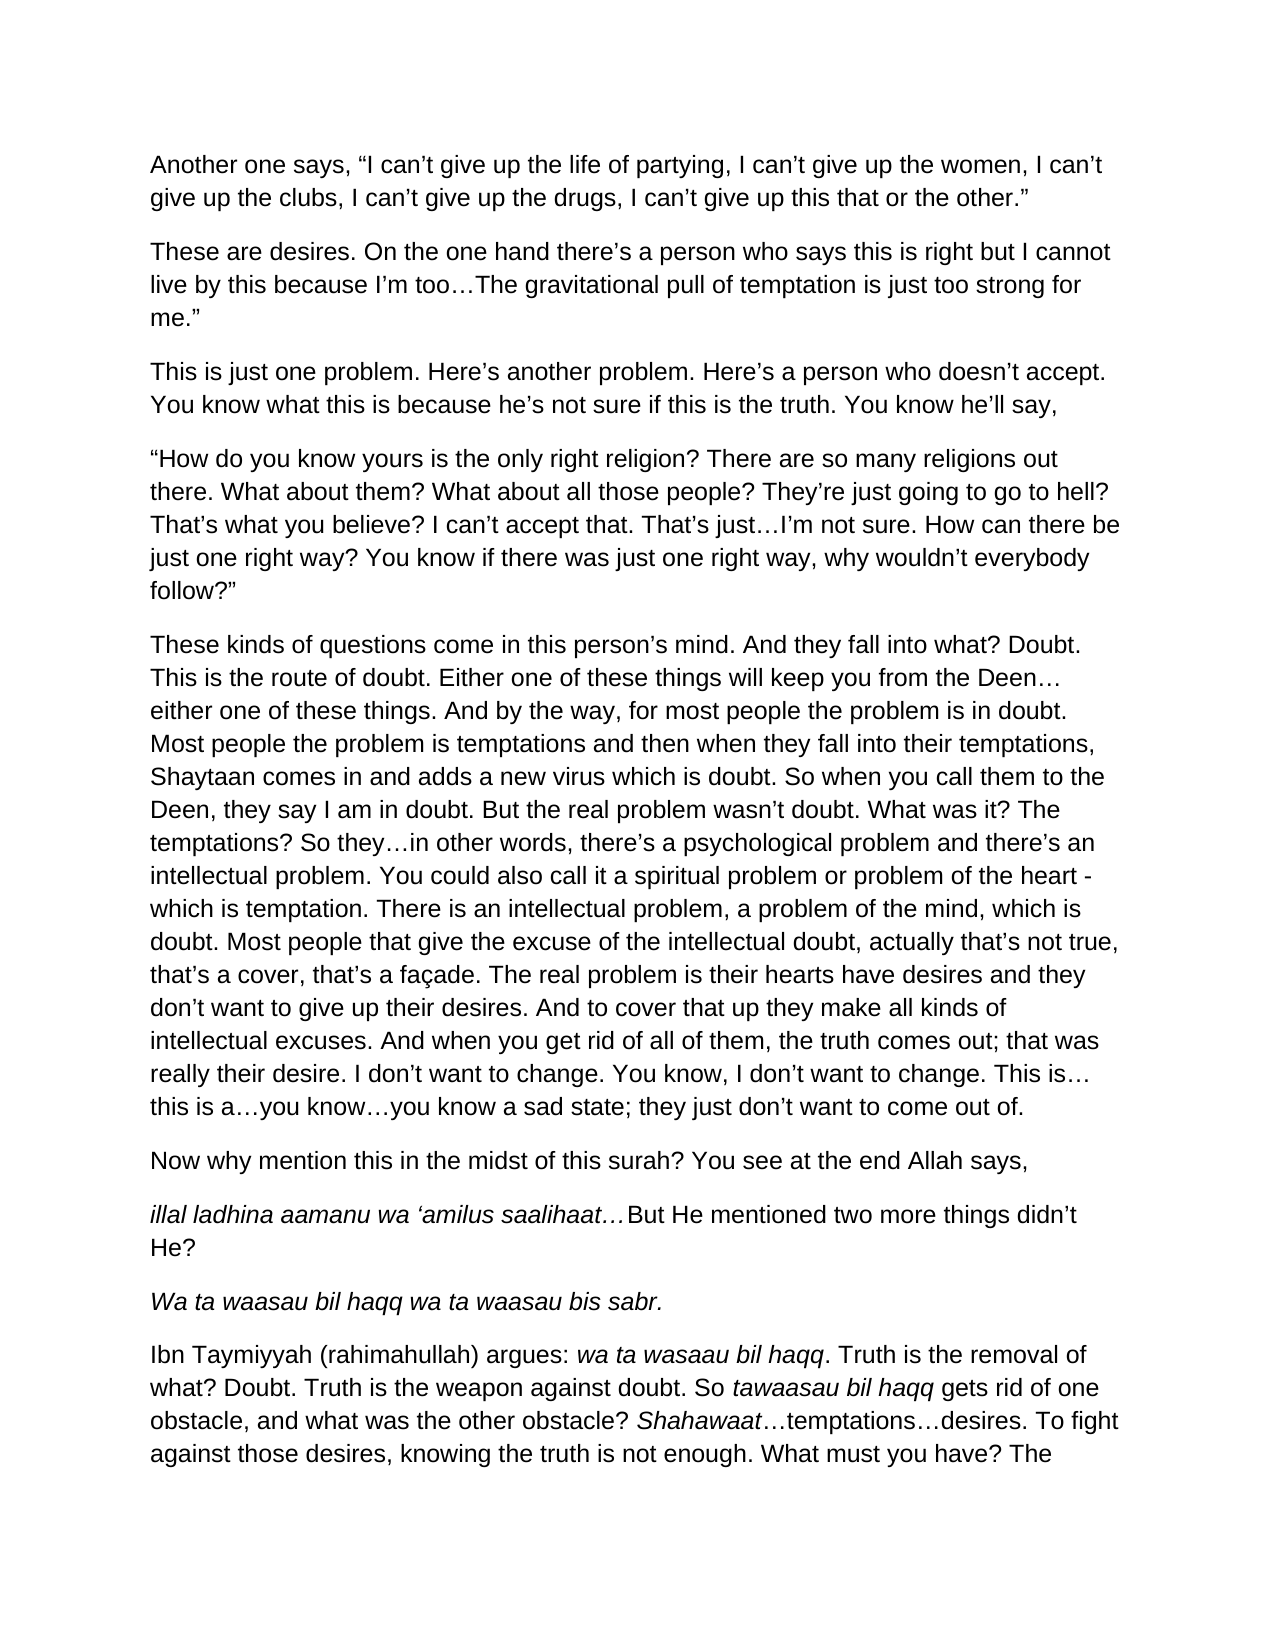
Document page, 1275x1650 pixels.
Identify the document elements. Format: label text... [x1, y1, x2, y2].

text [150, 1340, 1125, 1468]
text These are desires. On the one hand there’s a person who says this is right but I cannot live by this because I’m too…The gravitational pull of temptation is just too strong for me.” [150, 237, 1125, 332]
text Wa ta waasau bil haqq wa ta waasau bis sabr. [150, 1286, 1125, 1315]
text “How do you know yours is the only right religion? There are so many religions out there. What about them? What about all those people? They’re just going to go to hell? That’s what you believe? I can’t accept that. That’s just…I’m not sure. How can there be just one right way? You know if there was just one right way, why wouldn’t everybody follow?” [150, 444, 1125, 604]
text This is just one problem. Here’s another problem. Here’s a person who doesn’t accept. You know what this is because he’s not sure if this is the truth. You know he’ll say, [150, 357, 1125, 418]
text Now why mention this in the midst of this surah? You see at the end Allah says, [150, 1146, 1125, 1174]
text Another one says, “I can’t give up the life of partying, I can’t give up the women, I can’t give up the clubs, I can’t give up the drugs, I can’t give up this that or the other.” [150, 150, 1125, 212]
text illal ladhina aamanu wa ‘amilus saalihaat…But He mentioned two more things didn’t He? [150, 1199, 1125, 1261]
text These kinds of questions come in this person’s mind. And they fall into what? Doubt. This is the route of doubt. Either one of these things will keep you from the Deen…either one of these things. And by the way, for most people the problem is in doubt. Most people the problem is temptations and then when they fall into their temptations, Shaytaan comes in and adds a new virus which is doubt. So when you call them to the Deen, they say I am in doubt. But the real problem wasn’t doubt. What was it? The temptations? So they…in other words, there’s a psychological problem and there’s an intellectual problem. You could also call it a spiritual problem or problem of the heart - which is temptation. There is an intellectual problem, a problem of the mind, which is doubt. Most people that give the excuse of the intellectual doubt, actually that’s not true, that’s a cover, that’s a façade. The real problem is their hearts have desires and they don’t want to give up their desires. And to cover that up they make all kinds of intellectual excuses. And when you get rid of all of them, the truth comes out; that was really their desire. I don’t want to change. You know, I don’t want to change. This is…this is a…you know…you know a sad state; they just don’t want to come out of. [150, 629, 1125, 1121]
